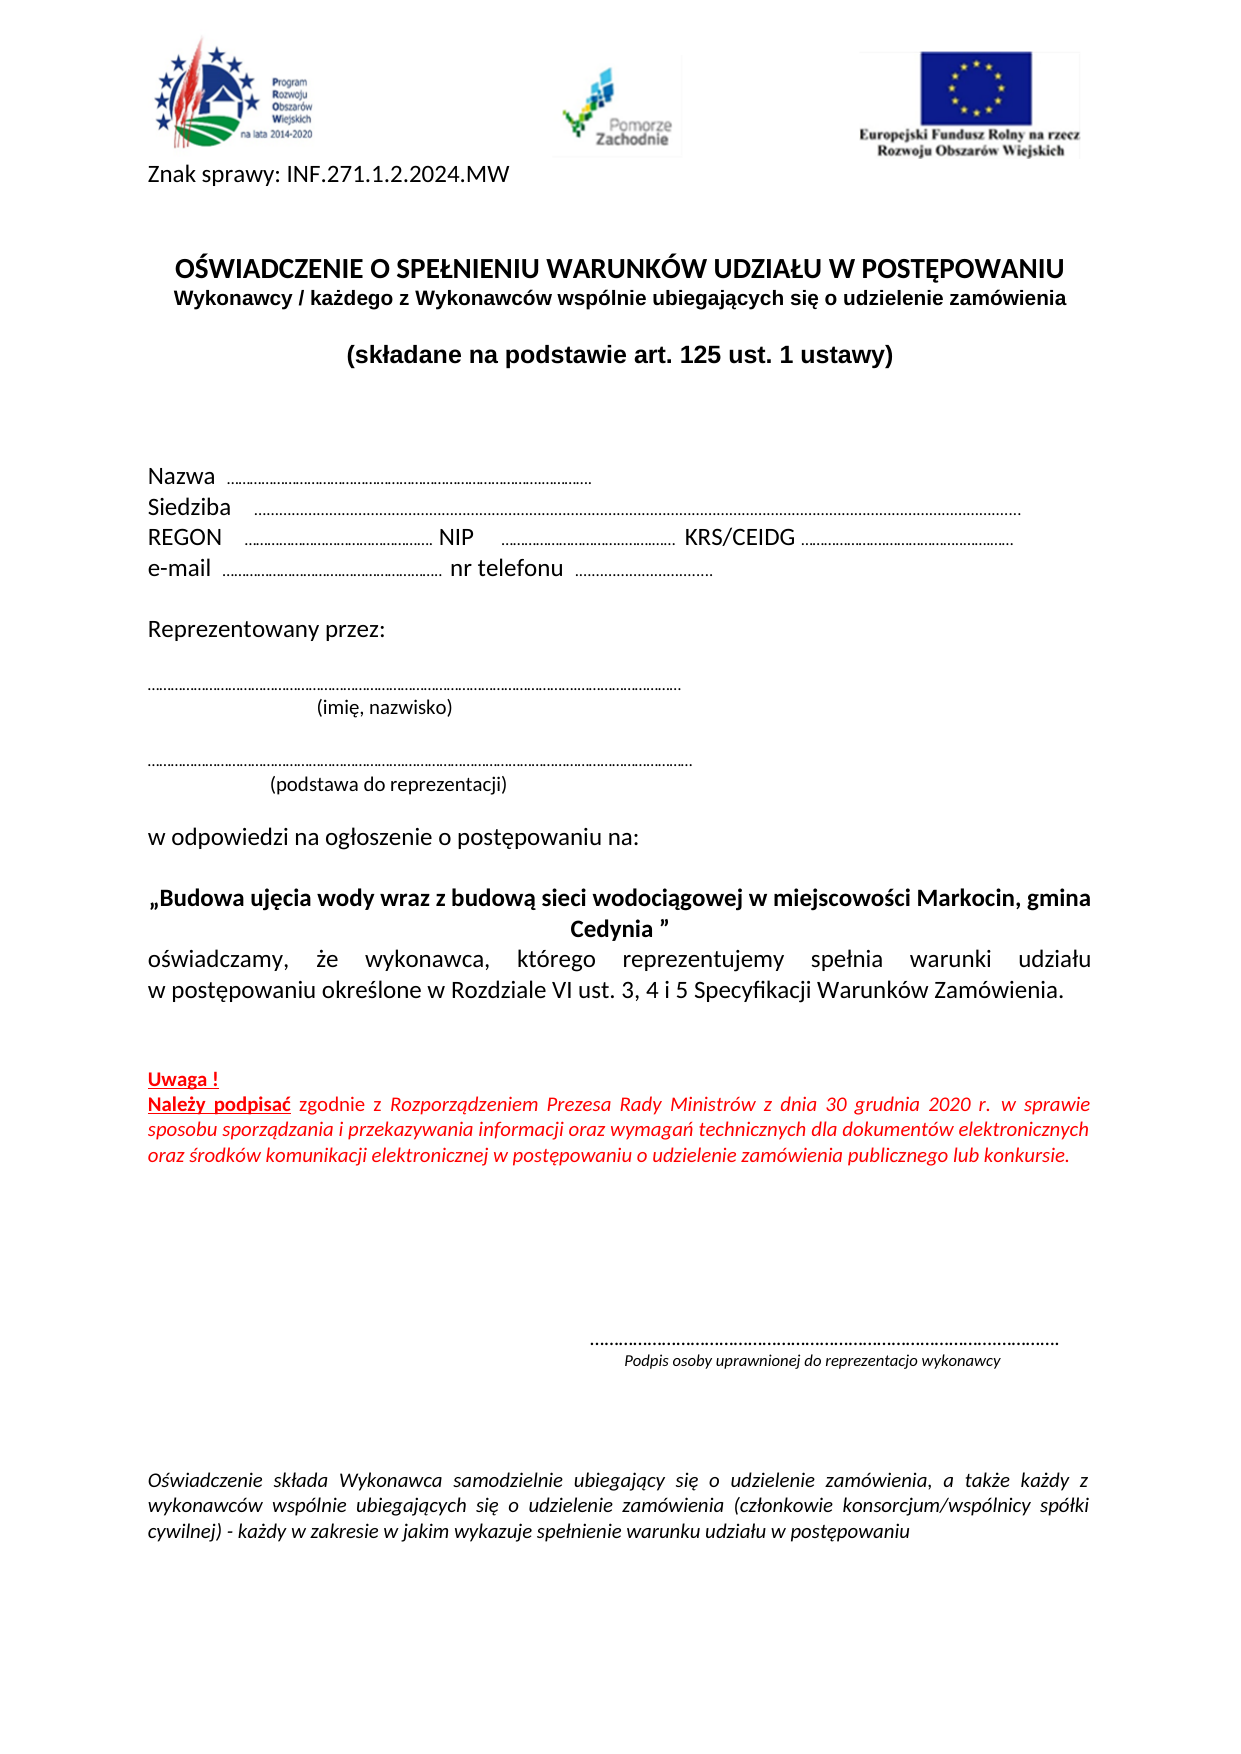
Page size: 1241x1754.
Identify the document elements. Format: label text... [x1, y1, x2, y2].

text Znak sprawy: INF.271.1.2.2024.MW [148, 159, 1092, 189]
text ………………………………………………………………………….…………. [590, 1325, 1092, 1350]
text Podpis osoby uprawnionej do reprezentacjo wykonawcy [590, 1350, 1092, 1371]
text Nazwa ……………………………………………………………………….…………. [148, 461, 1092, 491]
text ………………………………………………………………………………………………….……………………… [148, 674, 1092, 694]
picture [552, 55, 684, 159]
text Uwaga ! [148, 1066, 1092, 1091]
picture [859, 50, 1082, 159]
text (podstawa do reprezentacji) [223, 771, 1092, 796]
text (imię, nazwisko) [298, 694, 1092, 720]
text Siedziba [148, 491, 1092, 522]
text e-mail ………………………….…………………….. nr telefonu [148, 552, 1092, 583]
picture [147, 29, 325, 159]
text oświadczamy, że wykonawca, którego reprezentujemy spełnia warunki udziału w postępowaniu określone w Rozdziale VI ust. 3, 4 i 5 Specyfikacji Warunków Zamówienia. [148, 944, 1092, 1005]
text „Budowa ujęcia wody wraz z budową sieci wodociągowej w miejscowości Markocin, gmina Cedynia ” [148, 883, 1092, 944]
text Oświadczenie składa Wykonawca samodzielnie ubiegający się o udzielenie zamówienia, a także każdy z wykonawców wspólnie ubiegających się o udzielenie zamówienia (członkowie konsorcjum/wspólnicy spółki cywilnej) - każdy w zakresie w jakim wykazuje spełnienie warunku udziału w postępowaniu [148, 1467, 1092, 1543]
text Należy podpisać zgodnie z Rozporządzeniem Prezesa Rady Ministrów z dnia 30 grudnia 2020 r. w sprawie sposobu sporządzania i przekazywania informacji oraz wymagań technicznych dla dokumentów elektronicznych oraz środków komunikacji elektronicznej w postępowaniu o udzielenie zamówienia publicznego lub konkursie. [148, 1091, 1092, 1167]
text Reprezentowany przez: [148, 613, 1092, 644]
text ………………………………………………………….………………………………………………………………… [148, 750, 1092, 771]
text OŚWIADCZENIE O SPEŁNIENIU WARUNKÓW UDZIAŁU W POSTĘPOWANIU [148, 250, 1092, 286]
text (składane na podstawie art. 125 ust. 1 ustawy) [148, 340, 1092, 369]
text w odpowiedzi na ogłoszenie o postępowaniu na: [148, 822, 1092, 852]
text Wykonawcy / każdego z Wykonawców wspólnie ubiegających się o udzielenie zamówienia [148, 286, 1092, 310]
text REGON …………………………………………. NIP …………………………..…….…… KRS/CEIDG ………………….………………..…….…… [148, 522, 1092, 552]
